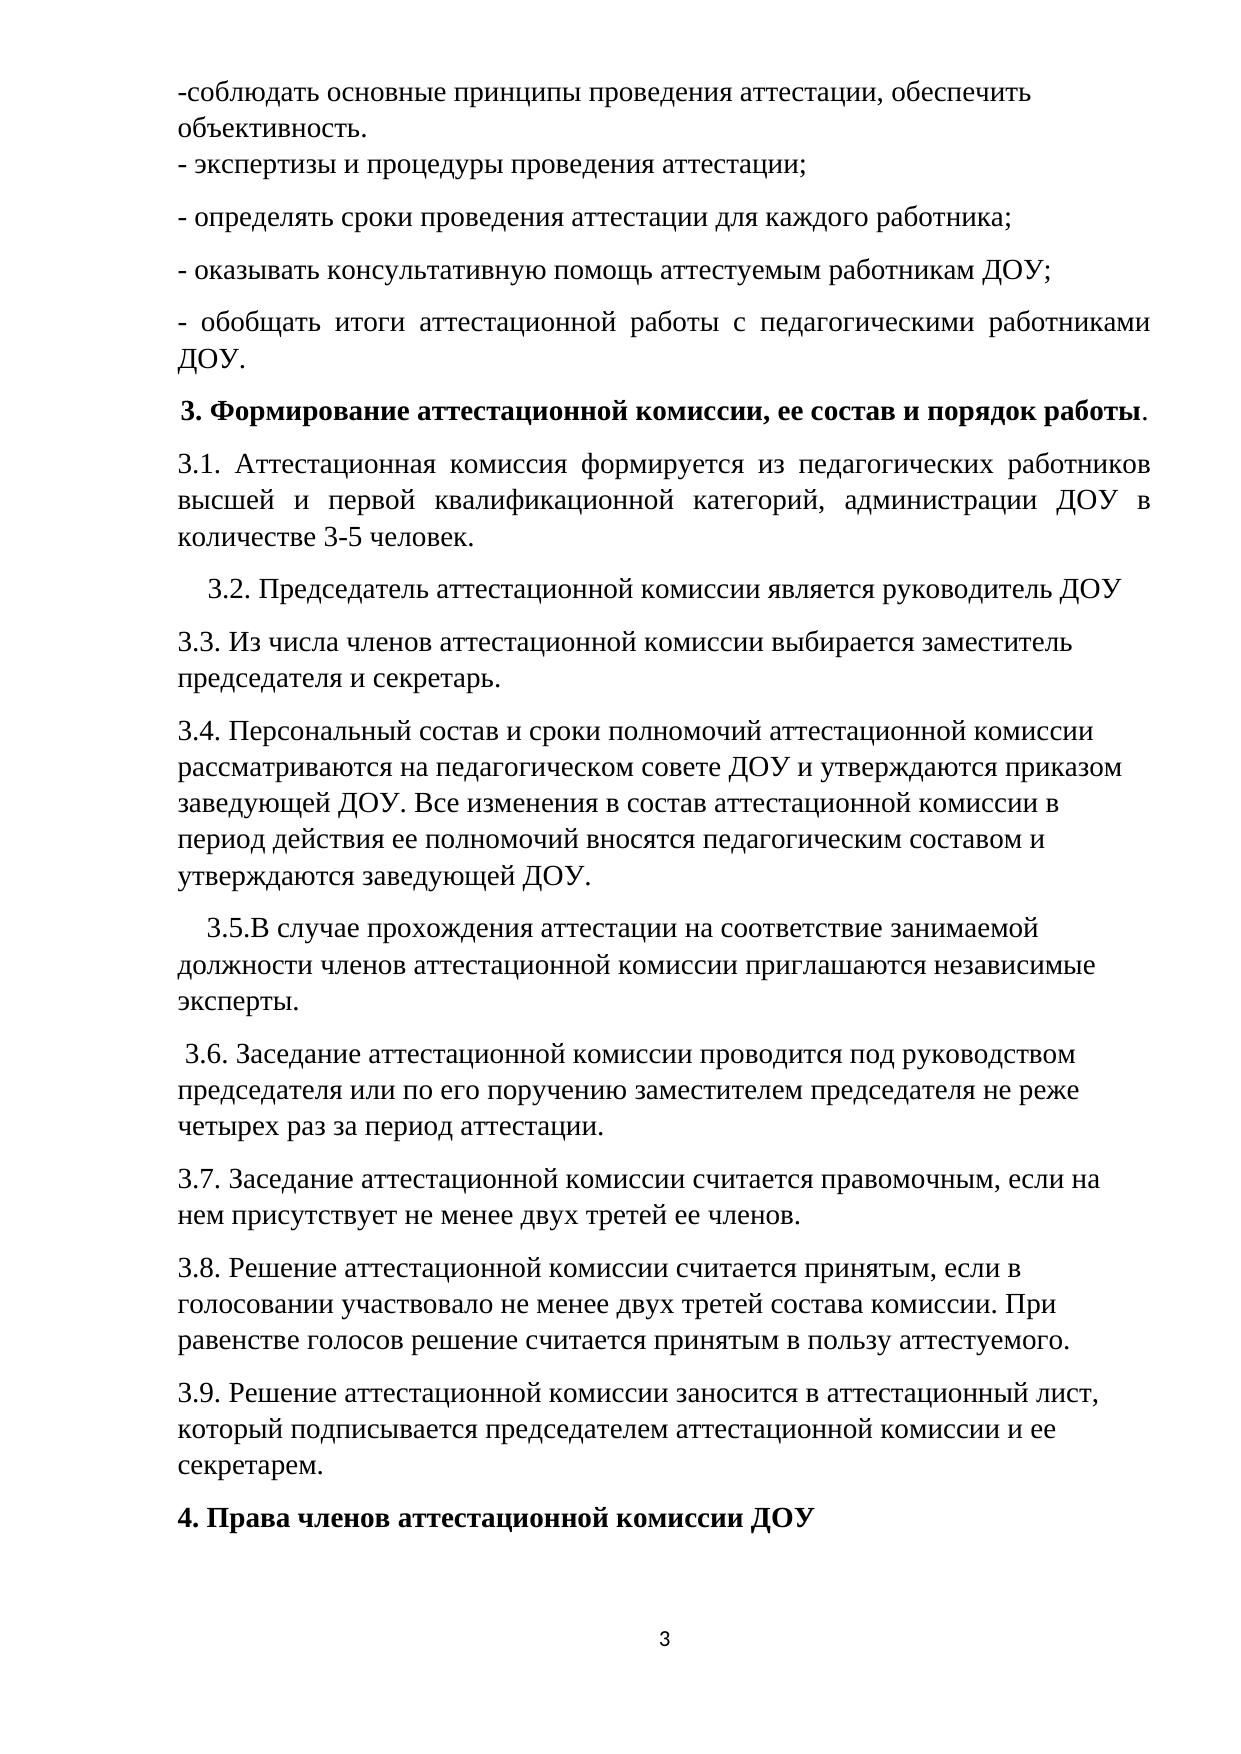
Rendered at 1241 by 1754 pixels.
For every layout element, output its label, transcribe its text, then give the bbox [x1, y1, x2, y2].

text 3.8. Решение аттестационной комиссии считается принятым, если в голосовании участвовало не менее двух третей состава комиссии. При равенстве голосов решение считается принятым в пользу аттестуемого. [177, 1250, 1152, 1356]
text - экспертизы и процедуры проведения аттестации; [177, 146, 1152, 180]
text 3.9. Решение аттестационной комиссии заносится в аттестационный лист, который подписывается председателем аттестационной комиссии и ее секретарем. [177, 1375, 1152, 1481]
text 3. Формирование аттестационной комиссии, ее состав и порядок работы. [177, 393, 1152, 427]
text 4. Права членов аттестационной комиссии ДОУ [177, 1500, 1152, 1533]
text 3.1. Аттестационная комиссия формируется из педагогических работников высшей и первой квалификационной категорий, администрации ДОУ в количестве 3-5 человек. [177, 446, 1152, 552]
text 3.7. Заседание аттестационной комиссии считается правомочным, если на нем присутствует не менее двух третей ее членов. [177, 1161, 1152, 1231]
text 3.3. Из числа членов аттестационной комиссии выбирается заместитель председателя и секретарь. [177, 624, 1152, 694]
text - обобщать итоги аттестационной работы с педагогическими работниками ДОУ. [177, 304, 1152, 374]
text -соблюдать основные принципы проведения аттестации, обеспечить объективность. [177, 74, 1152, 143]
text - оказывать консультативную помощь аттестуемым работникам ДОУ; [177, 252, 1152, 285]
text 3.5.В случае прохождения аттестации на соответствие занимаемой должности членов аттестационной комиссии приглашаются независимые эксперты. [177, 911, 1152, 1016]
text 3.4. Персональный состав и сроки полномочий аттестационной комиссии рассматриваются на педагогическом совете ДОУ и утверждаются приказом заведующей ДОУ. Все изменения в состав аттестационной комиссии в период действия ее полномочий вносятся педагогическим составом и утверждаются заведующей ДОУ. [177, 713, 1152, 891]
text 3.6. Заседание аттестационной комиссии проводится под руководством председателя или по его поручению заместителем председателя не реже четырех раз за период аттестации. [177, 1036, 1152, 1142]
text - определять сроки проведения аттестации для каждого работника; [177, 199, 1152, 232]
text 3.2. Председатель аттестационной комиссии является руководитель ДОУ [177, 571, 1152, 605]
